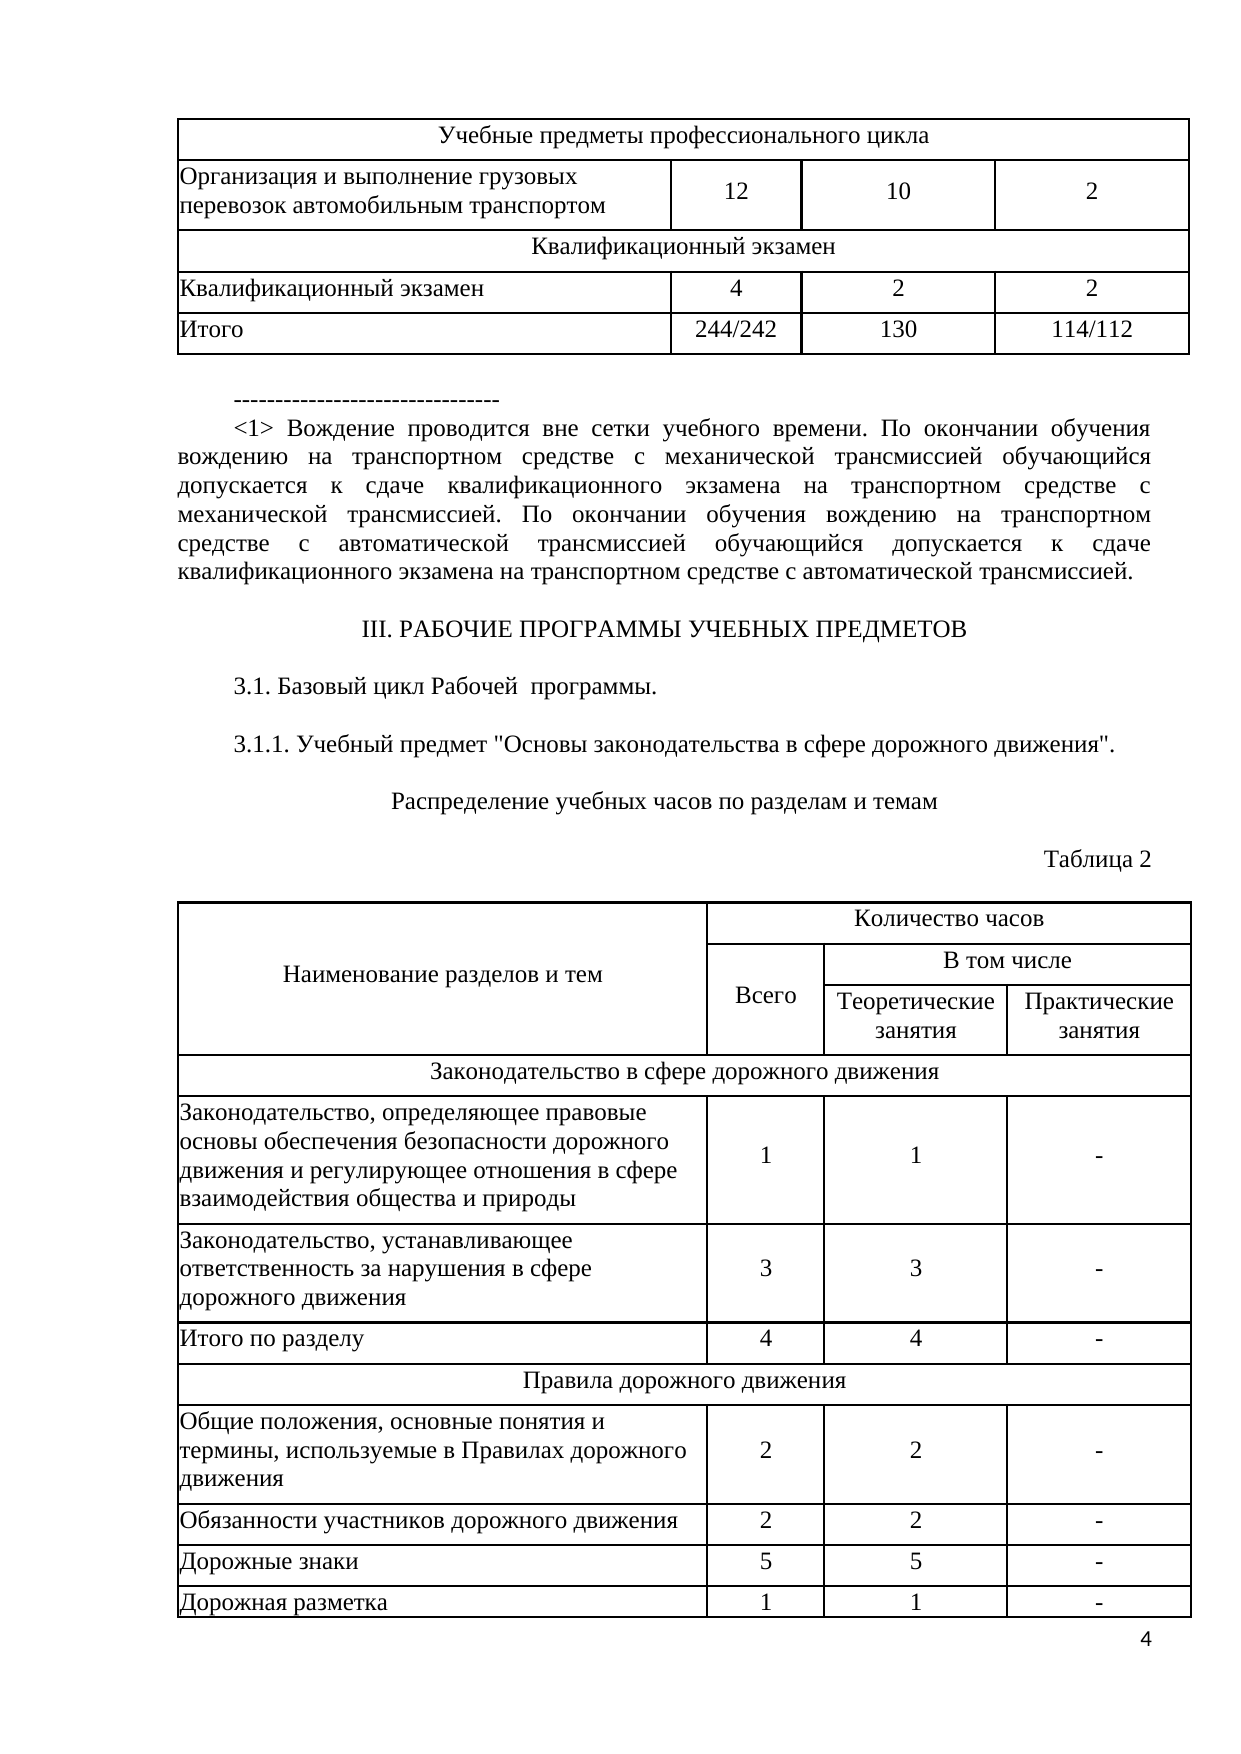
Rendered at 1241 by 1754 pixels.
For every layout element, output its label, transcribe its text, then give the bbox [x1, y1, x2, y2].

text -------------------------------- [177, 384, 1152, 413]
table_cell 2 [803, 273, 994, 312]
table_cell 1 [825, 1097, 1006, 1223]
table_cell Общие положения, основные понятия и термины, используемые в Правилах дорожного движения [179, 1406, 706, 1503]
table_cell Законодательство, устанавливающее ответственность за нарушения в сфере дорожного движения [179, 1225, 706, 1321]
table_cell - [1008, 1097, 1190, 1223]
table_cell 2 [996, 161, 1188, 229]
text Распределение учебных часов по разделам и темам [177, 786, 1152, 815]
table_cell 3 [825, 1225, 1006, 1321]
table_cell 3 [708, 1225, 823, 1321]
table_cell - [1008, 1406, 1190, 1503]
table_cell Теоретические занятия [825, 986, 1006, 1054]
table_cell - [1008, 1225, 1190, 1321]
table_cell Всего [708, 945, 823, 1054]
text 3.1.1. Учебный предмет "Основы законодательства в сфере дорожного движения". [177, 729, 1152, 758]
table_cell В том числе [825, 945, 1190, 984]
table_cell - [1008, 1587, 1190, 1616]
table_cell 5 [708, 1546, 823, 1585]
text 3.1. Базовый цикл Рабочей программы. [177, 671, 1152, 700]
table_cell 4 [672, 273, 800, 312]
table_cell 12 [672, 161, 800, 229]
table_cell 4 [825, 1324, 1006, 1363]
table_header Количество часов [708, 904, 1190, 943]
text <1> Вождение проводится вне сетки учебного времени. По окончании обучения вождению на транспортном средстве с механической трансмиссией обучающийся допускается к сдаче квалификационного экзамена на транспортном средстве с механической трансмиссией. По окончании обучения вождению на транспортном средстве с автоматической трансмиссией обучающийся допускается к сдаче квалификационного экзамена на транспортном средстве с автоматической трансмиссией. [177, 413, 1152, 585]
table_cell 2 [825, 1406, 1006, 1503]
table_cell 130 [803, 314, 994, 353]
table_cell 1 [708, 1587, 823, 1616]
table_cell 1 [708, 1097, 823, 1223]
table_cell 244/242 [672, 314, 800, 353]
table_cell 10 [803, 161, 994, 229]
text III. РАБОЧИЕ ПРОГРАММЫ УЧЕБНЫХ ПРЕДМЕТОВ [177, 614, 1152, 643]
table_cell Квалификационный экзамен [179, 231, 1188, 271]
table_cell 4 [708, 1324, 823, 1363]
table_cell Законодательство в сфере дорожного движения [179, 1056, 1190, 1095]
table_cell Итого [179, 314, 670, 353]
text Таблица 2 [177, 844, 1152, 873]
table_cell Законодательство, определяющее правовые основы обеспечения безопасности дорожного движения и регулирующее отношения в сфере взаимодействия общества и природы [179, 1097, 706, 1223]
table_cell - [1008, 1546, 1190, 1585]
table_cell Дорожные знаки [179, 1546, 706, 1585]
table_cell - [1008, 1505, 1190, 1544]
table_cell 1 [825, 1587, 1006, 1616]
table_cell Учебные предметы профессионального цикла [179, 120, 1188, 159]
table_cell Обязанности участников дорожного движения [179, 1505, 706, 1544]
table_cell 2 [996, 273, 1188, 312]
table_cell 2 [708, 1505, 823, 1544]
table_cell 5 [825, 1546, 1006, 1585]
table_cell Итого по разделу [179, 1324, 706, 1363]
table_cell - [1008, 1324, 1190, 1363]
table_cell Дорожная разметка [179, 1587, 706, 1616]
table_cell Организация и выполнение грузовых перевозок автомобильным транспортом [179, 161, 670, 229]
table_cell 2 [708, 1406, 823, 1503]
table_cell 114/112 [996, 314, 1188, 353]
table_cell Практические занятия [1008, 986, 1190, 1054]
table_header Наименование разделов и тем [179, 904, 706, 1054]
table_cell Правила дорожного движения [179, 1365, 1190, 1404]
table_cell 2 [825, 1505, 1006, 1544]
table_cell Квалификационный экзамен [179, 273, 670, 312]
